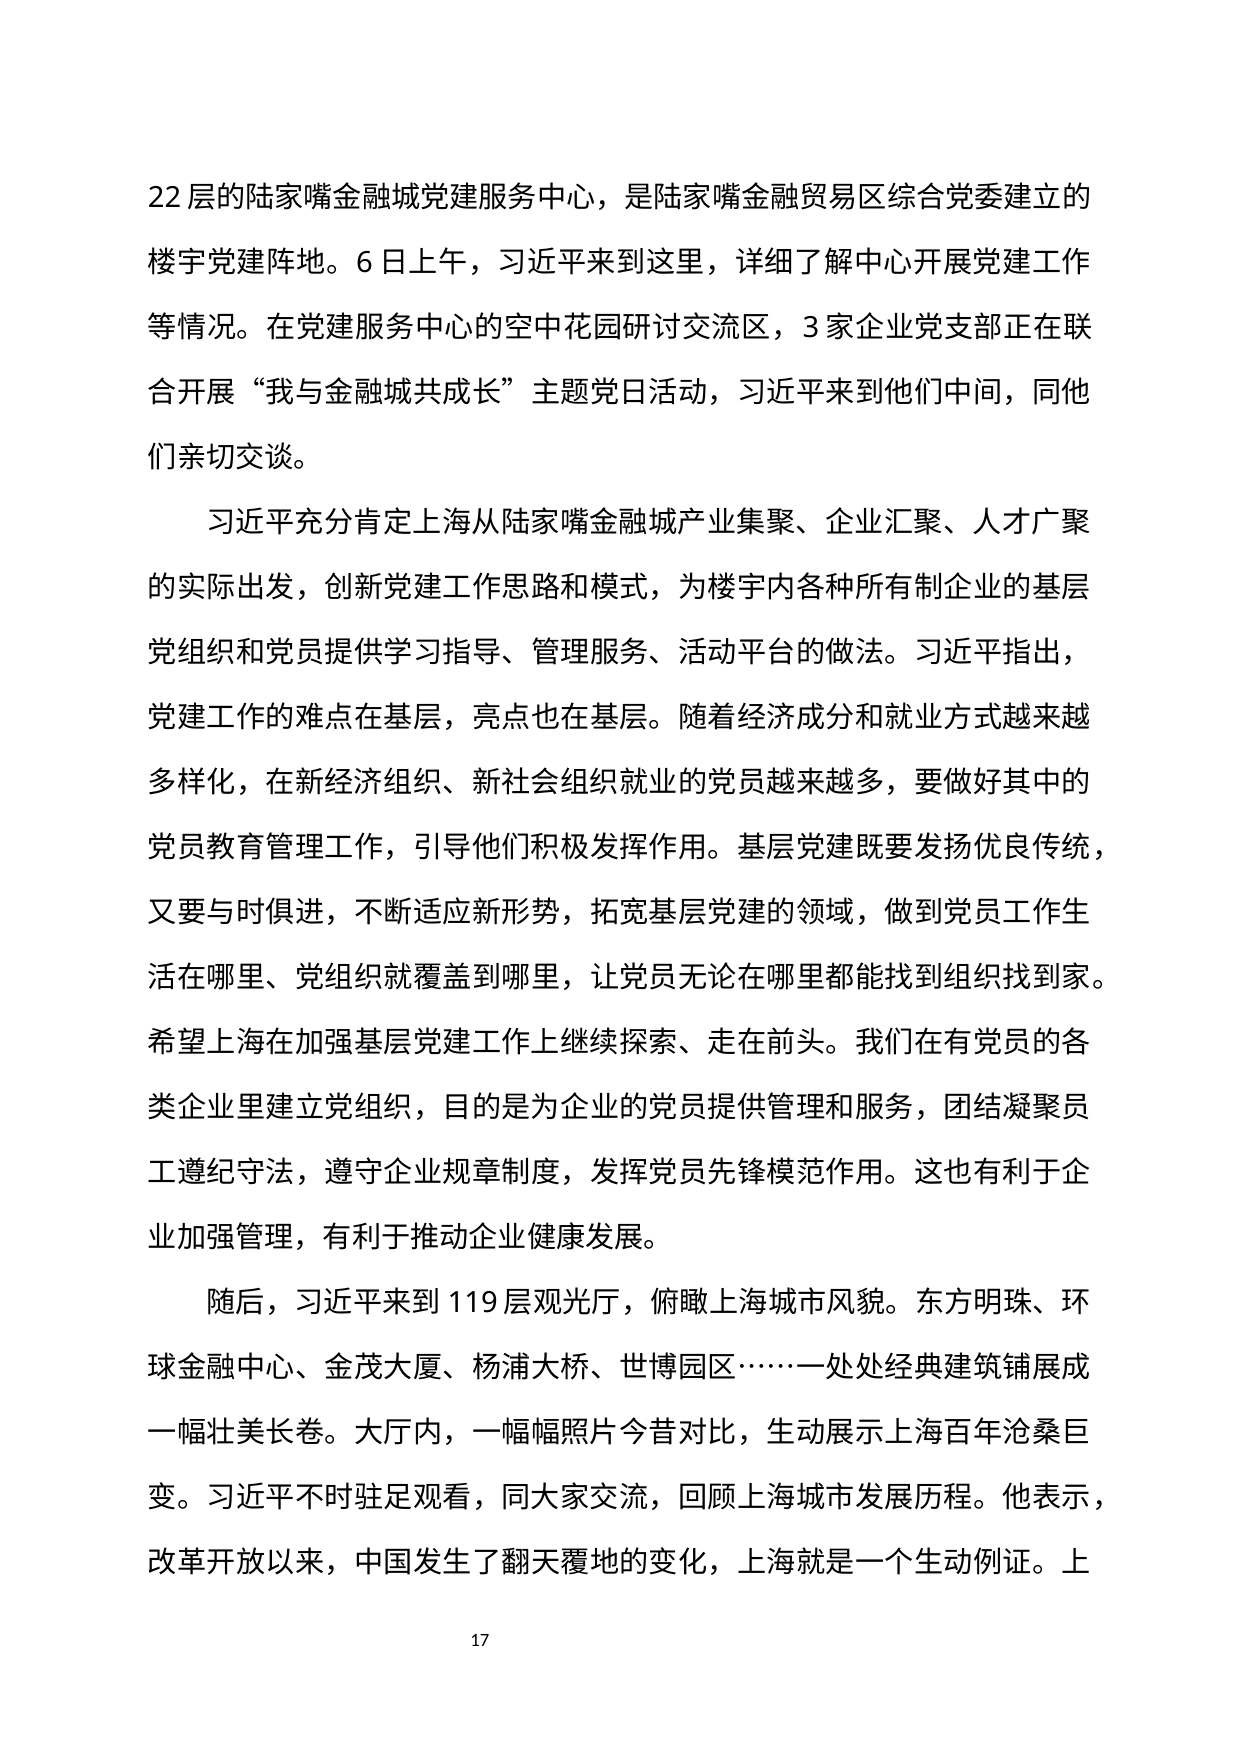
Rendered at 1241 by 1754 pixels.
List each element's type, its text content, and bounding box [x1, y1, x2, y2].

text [148, 1267, 1093, 1592]
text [148, 162, 1093, 487]
text 习近平充分肯定上海从陆家嘴金融城产业集聚、企业汇聚、人才广聚的实际出发，创新党建工作思路和模式，为楼宇内各种所有制企业的基层党组织和党员提供学习指导、管理服务、活动平台的做法。习近平指出，党建工作的难点在基层，亮点也在基层。随着经济成分和就业方式越来越多样化，在新经济组织、新社会组织就业的党员越来越多，要做好其中的党员教育管理工作，引导他们积极发挥作用。基层党建既要发扬优良传统，又要与时俱进，不断适应新形势，拓宽基层党建的领域，做到党员工作生活在哪里、党组织就覆盖到哪里，让党员无论在哪里都能找到组织找到家。希望上海在加强基层党建工作上继续探索、走在前头。我们在有党员的各类企业里建立党组织，目的是为企业的党员提供管理和服务，团结凝聚员工遵纪守法，遵守企业规章制度，发挥党员先锋模范作用。这也有利于企业加强管理，有利于推动企业健康发展。 [148, 487, 1093, 1267]
